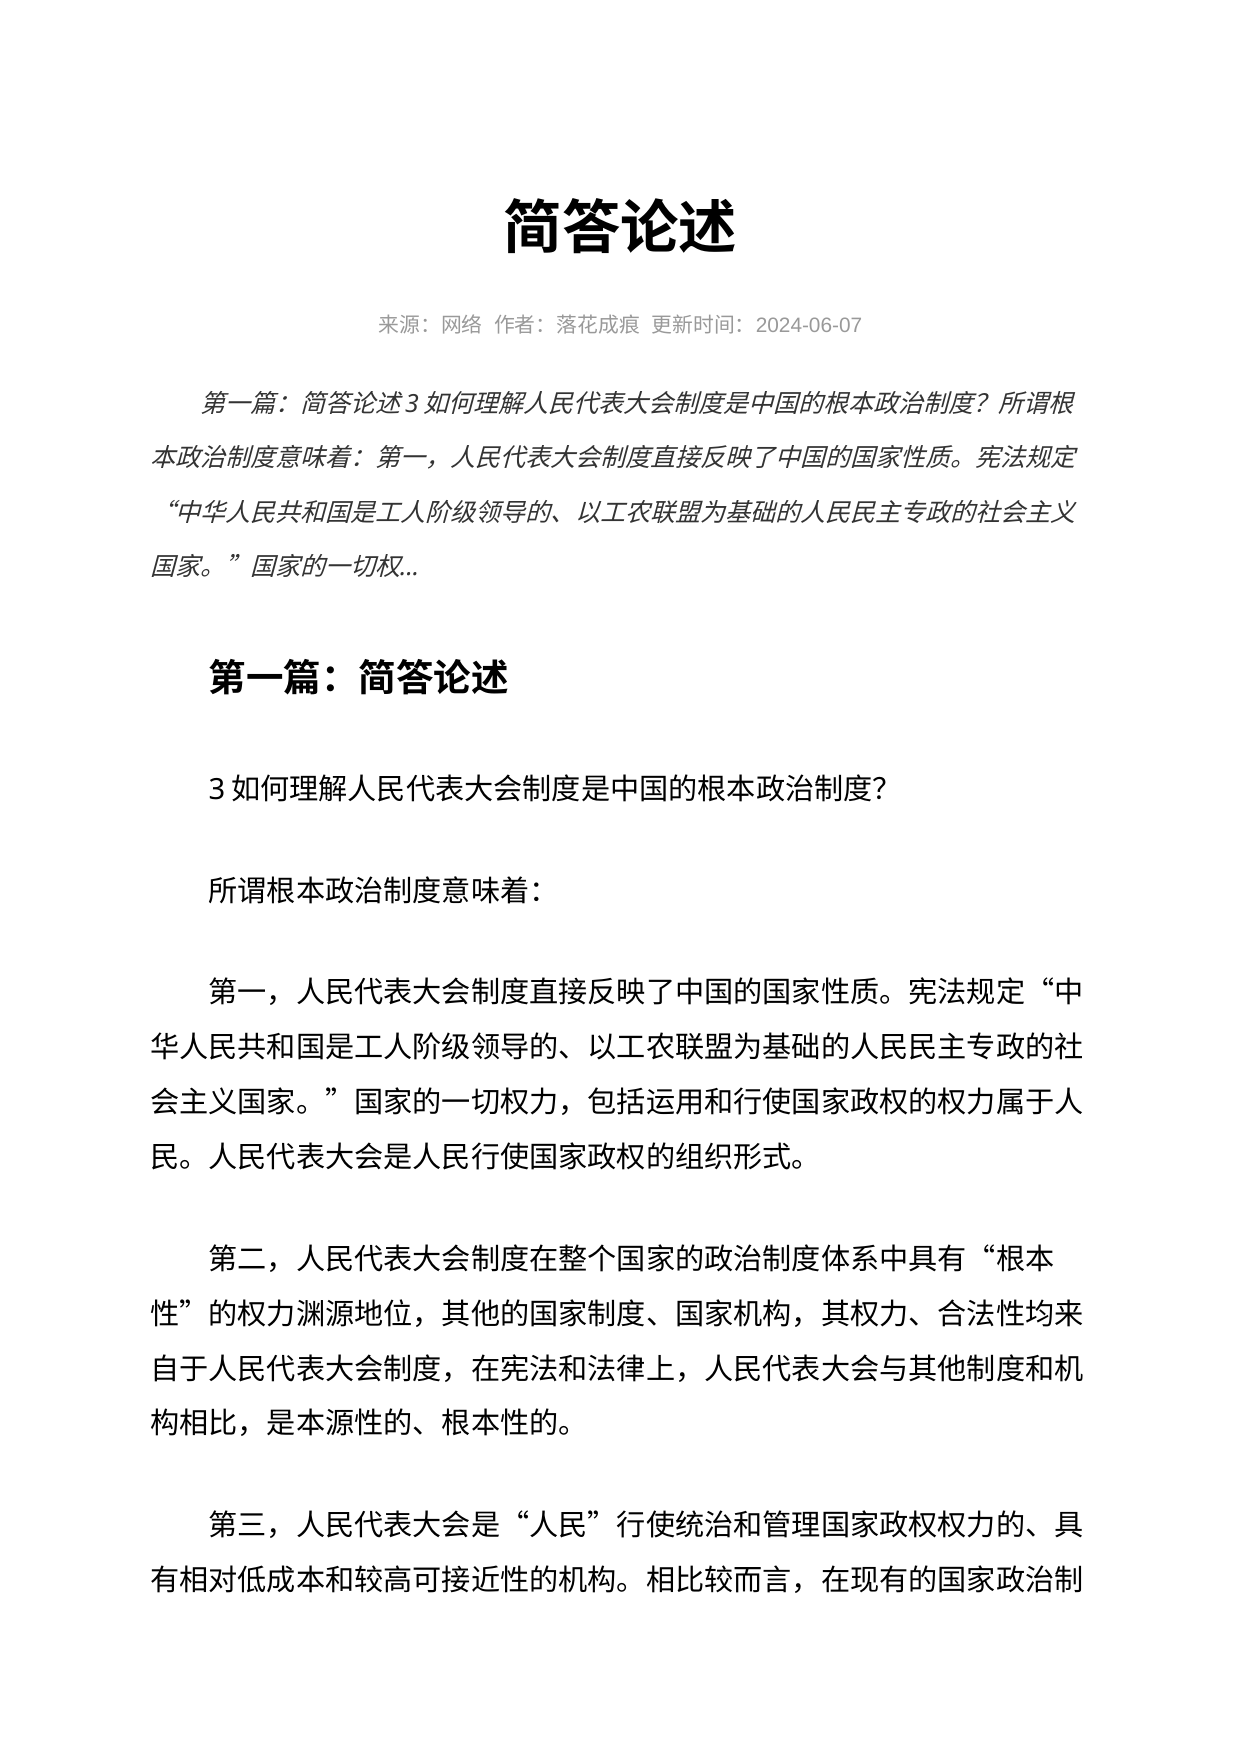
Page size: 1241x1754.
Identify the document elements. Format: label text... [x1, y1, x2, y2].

text 来源：网络 作者：落花成痕 更新时间：2024-06-07 [150, 313, 1090, 337]
text 第二，人民代表大会制度在整个国家的政治制度体系中具有“根本性”的权力渊源地位，其他的国家制度、国家机构，其权力、合法性均来自于人民代表大会制度，在宪法和法律上，人民代表大会与其他制度和机构相比，是本源性的、根本性的。 [150, 1235, 1090, 1442]
text 所谓根本政治制度意味着： [150, 867, 1090, 909]
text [150, 1502, 1090, 1599]
subtitle 简答论述 [150, 181, 1090, 266]
text 第一，人民代表大会制度直接反映了中国的国家性质。宪法规定“中华人民共和国是工人阶级领导的、以工农联盟为基础的人民民主专政的社会主义国家。”国家的一切权力，包括运用和行使国家政权的权力属于人民。人民代表大会是人民行使国家政权的组织形式。 [150, 969, 1090, 1176]
text 3如何理解人民代表大会制度是中国的根本政治制度？ [150, 765, 1090, 808]
text 第一篇：简答论述 [150, 648, 1090, 702]
text 第一篇：简答论述3如何理解人民代表大会制度是中国的根本政治制度？所谓根本政治制度意味着：第一，人民代表大会制度直接反映了中国的国家性质。宪法规定“中华人民共和国是工人阶级领导的、以工农联盟为基础的人民民主专政的社会主义国家。”国家的一切权... [150, 383, 1090, 583]
